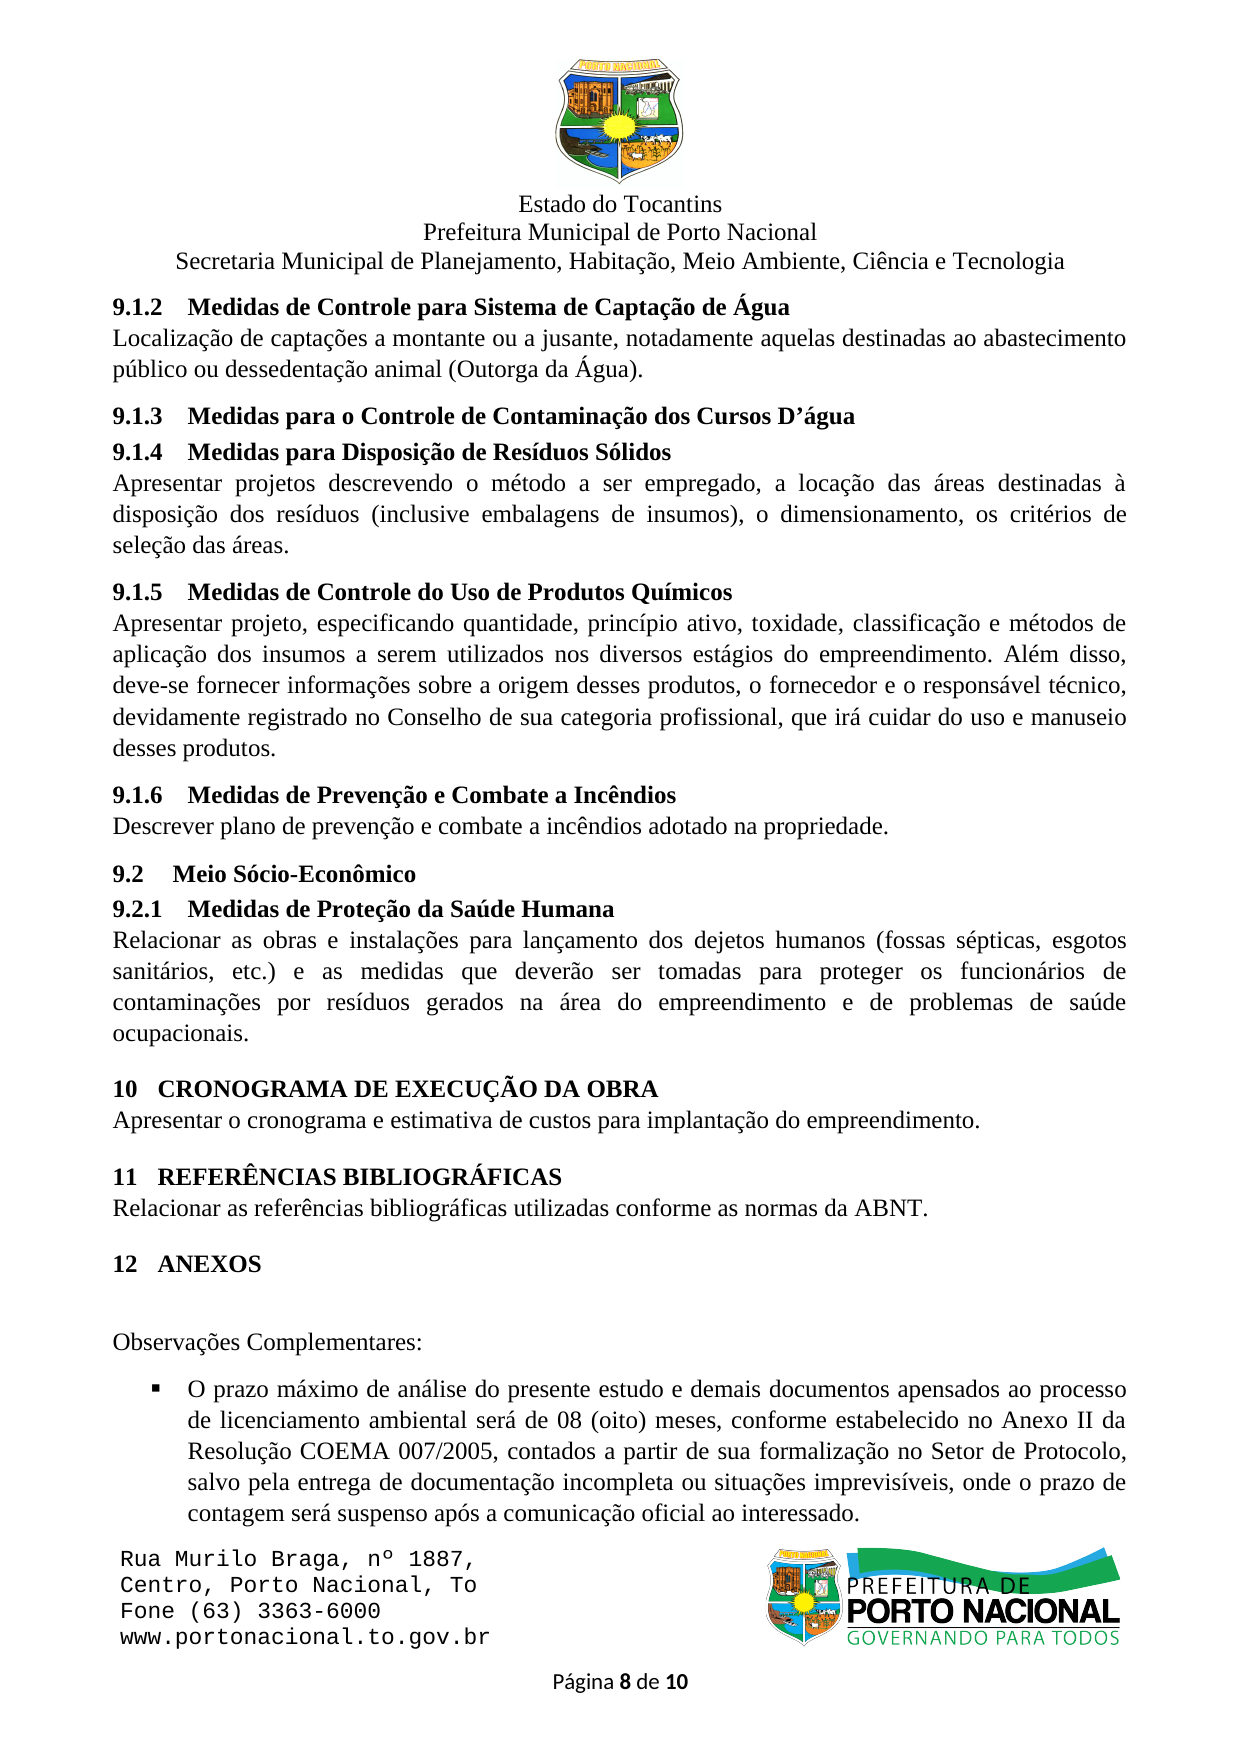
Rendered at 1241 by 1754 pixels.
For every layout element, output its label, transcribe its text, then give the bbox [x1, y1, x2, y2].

subtitle Medidas para Disposição de Resíduos Sólidos [112, 437, 1128, 465]
subtitle Medidas de Prevenção e Combate a Incêndios [112, 780, 1128, 809]
subtitle Medidas de Proteção da Saúde Humana [112, 894, 1128, 923]
subtitle Meio Sócio-Econômico [112, 859, 1128, 888]
subtitle Medidas de Controle do Uso de Produtos Químicos [112, 577, 1128, 606]
text Apresentar projetos descrevendo o método a ser empregado, a locação das áreas destinadas à disposição dos resíduos (inclusive embalagens de insumos), o dimensionamento, os critérios de seleção das áreas. [112, 468, 1128, 558]
subtitle REFERÊNCIAS BIBLIOGRÁFICAS [112, 1162, 1128, 1190]
subtitle ANEXOS [112, 1249, 1128, 1277]
text Observações Complementares: [112, 1327, 1128, 1355]
text Localização de captações a montante ou a jusante, notadamente aquelas destinadas ao abastecimento público ou dessedentação animal (Outorga da Água). [112, 323, 1128, 382]
subtitle Medidas de Controle para Sistema de Captação de Água [112, 292, 1128, 320]
subtitle Medidas para o Controle de Contaminação dos Cursos D’água [112, 401, 1128, 430]
text Relacionar as obras e instalações para lançamento dos dejetos humanos (fossas sépticas, esgotos sanitários, etc.) e as medidas que deverão ser tomadas para proteger os funcionários de contaminações por resíduos gerados na área do empreendimento e de problemas de saúde ocupacionais. [112, 925, 1128, 1047]
picture [765, 1547, 1121, 1650]
list O prazo máximo de análise do presente estudo e demais documentos apensados ao processo de licenciamento ambiental será de 08 (oito) meses, conforme estabelecido no Anexo II da Resolução COEMA 007/2005, contados a partir de sua formalização no Setor de Protocolo, salvo pela entrega de documentação incompleta ou situações imprevisíveis, onde o prazo de contagem será suspenso após a comunicação oficial ao interessado. [150, 1374, 1128, 1527]
text Apresentar o cronograma e estimativa de custos para implantação do empreendimento. [112, 1106, 1128, 1134]
text Relacionar as referências bibliográficas utilizadas conforme as normas da ABNT. [112, 1193, 1128, 1221]
picture [555, 59, 686, 189]
subtitle CRONOGRAMA DE EXECUÇÃO DA OBRA [112, 1074, 1128, 1103]
text Descrever plano de prevenção e combate a incêndios adotado na propriedade. [112, 811, 1128, 840]
text Apresentar projeto, especificando quantidade, princípio ativo, toxidade, classificação e métodos de aplicação dos insumos a serem utilizados nos diversos estágios do empreendimento. Além disso, deve-se fornecer informações sobre a origem desses produtos, o fornecedor e o responsável técnico, devidamente registrado no Conselho de sua categoria profissional, que irá cuidar do uso e manuseio desses produtos. [112, 608, 1128, 761]
